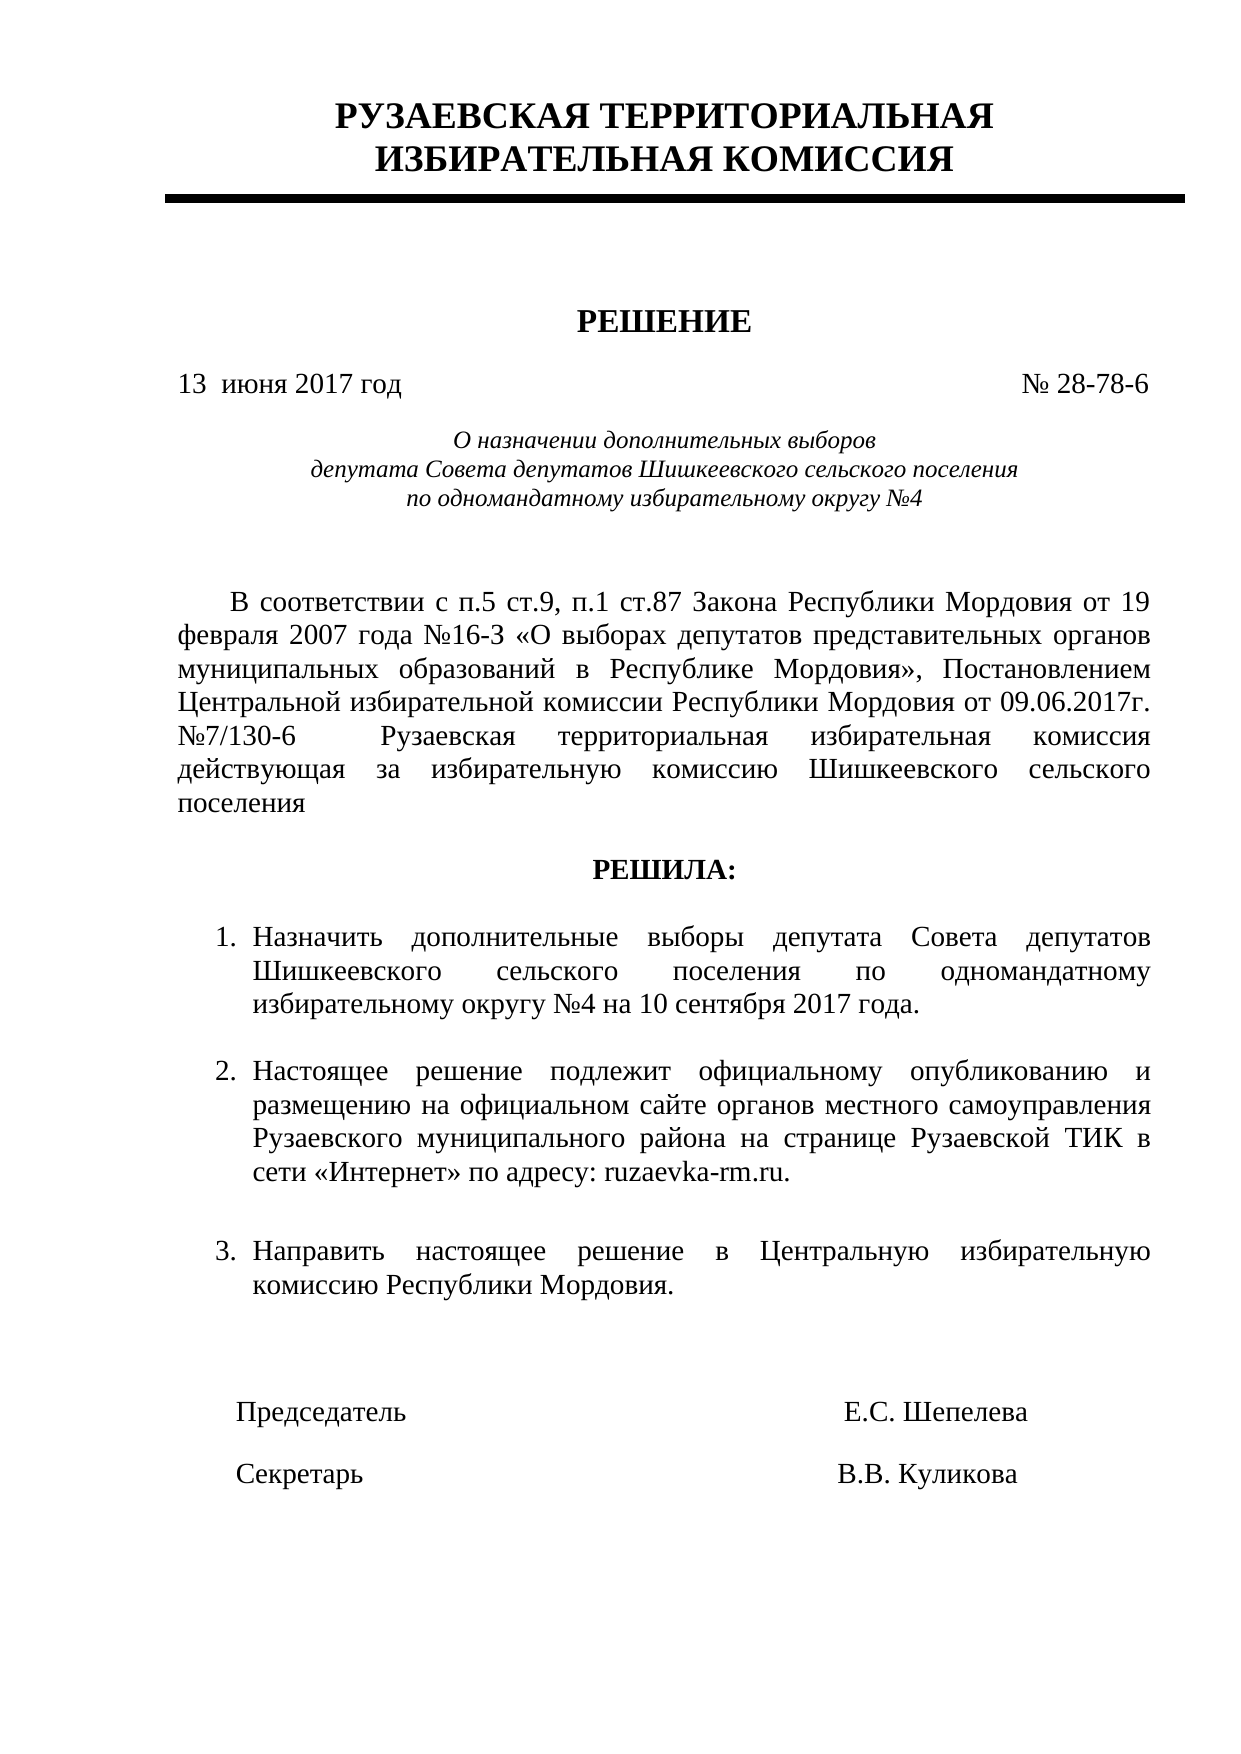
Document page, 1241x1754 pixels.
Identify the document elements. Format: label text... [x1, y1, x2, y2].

text Секретарь В.В. Куликова [177, 1456, 1152, 1490]
list Настоящее решение подлежит официальному опубликованию и размещению на официальном сайте органов местного самоуправления Рузаевского муниципального района на странице Рузаевской ТИК в сети «Интернет» по адресу: ruzaevka-rm.ru. [215, 1053, 1152, 1187]
text депутата Совета депутатов Шишкеевского сельского поселения [177, 454, 1152, 483]
text по одномандатному избирательному округу №4 [177, 483, 1152, 512]
text В соответствии с п.5 ст.9, п.1 ст.87 Закона Республики Мордовия от 19 февраля 2007 года №16-З «О выборах депутатов представительных органов муниципальных образований в Республике Мордовия», Постановлением Центральной избирательной комиссии Республики Мордовия от 09.06.2017г. №7/130-6 Рузаевская территориальная избирательная комиссия действующая за избирательную комиссию Шишкеевского сельского поселения [177, 584, 1152, 818]
text РЕШИЛА: [177, 852, 1152, 886]
text 13 июня 2017 год № 28-78-6 [177, 366, 1152, 399]
text Председатель Е.С. Шепелева [177, 1394, 1152, 1428]
text О назначении дополнительных выборов [177, 426, 1152, 454]
list Направить настоящее решение в Центральную избирательную комиссию Республики Мордовия. [215, 1233, 1152, 1301]
text Рузаевская территориальная избирательная комиссия [177, 94, 1152, 180]
subtitle РЕШЕНИЕ [177, 301, 1152, 339]
list Назначить дополнительные выборы депутата Совета депутатов Шишкеевского сельского поселения по одномандатному избирательному округу №4 на 10 сентября 2017 года. [215, 919, 1152, 1020]
